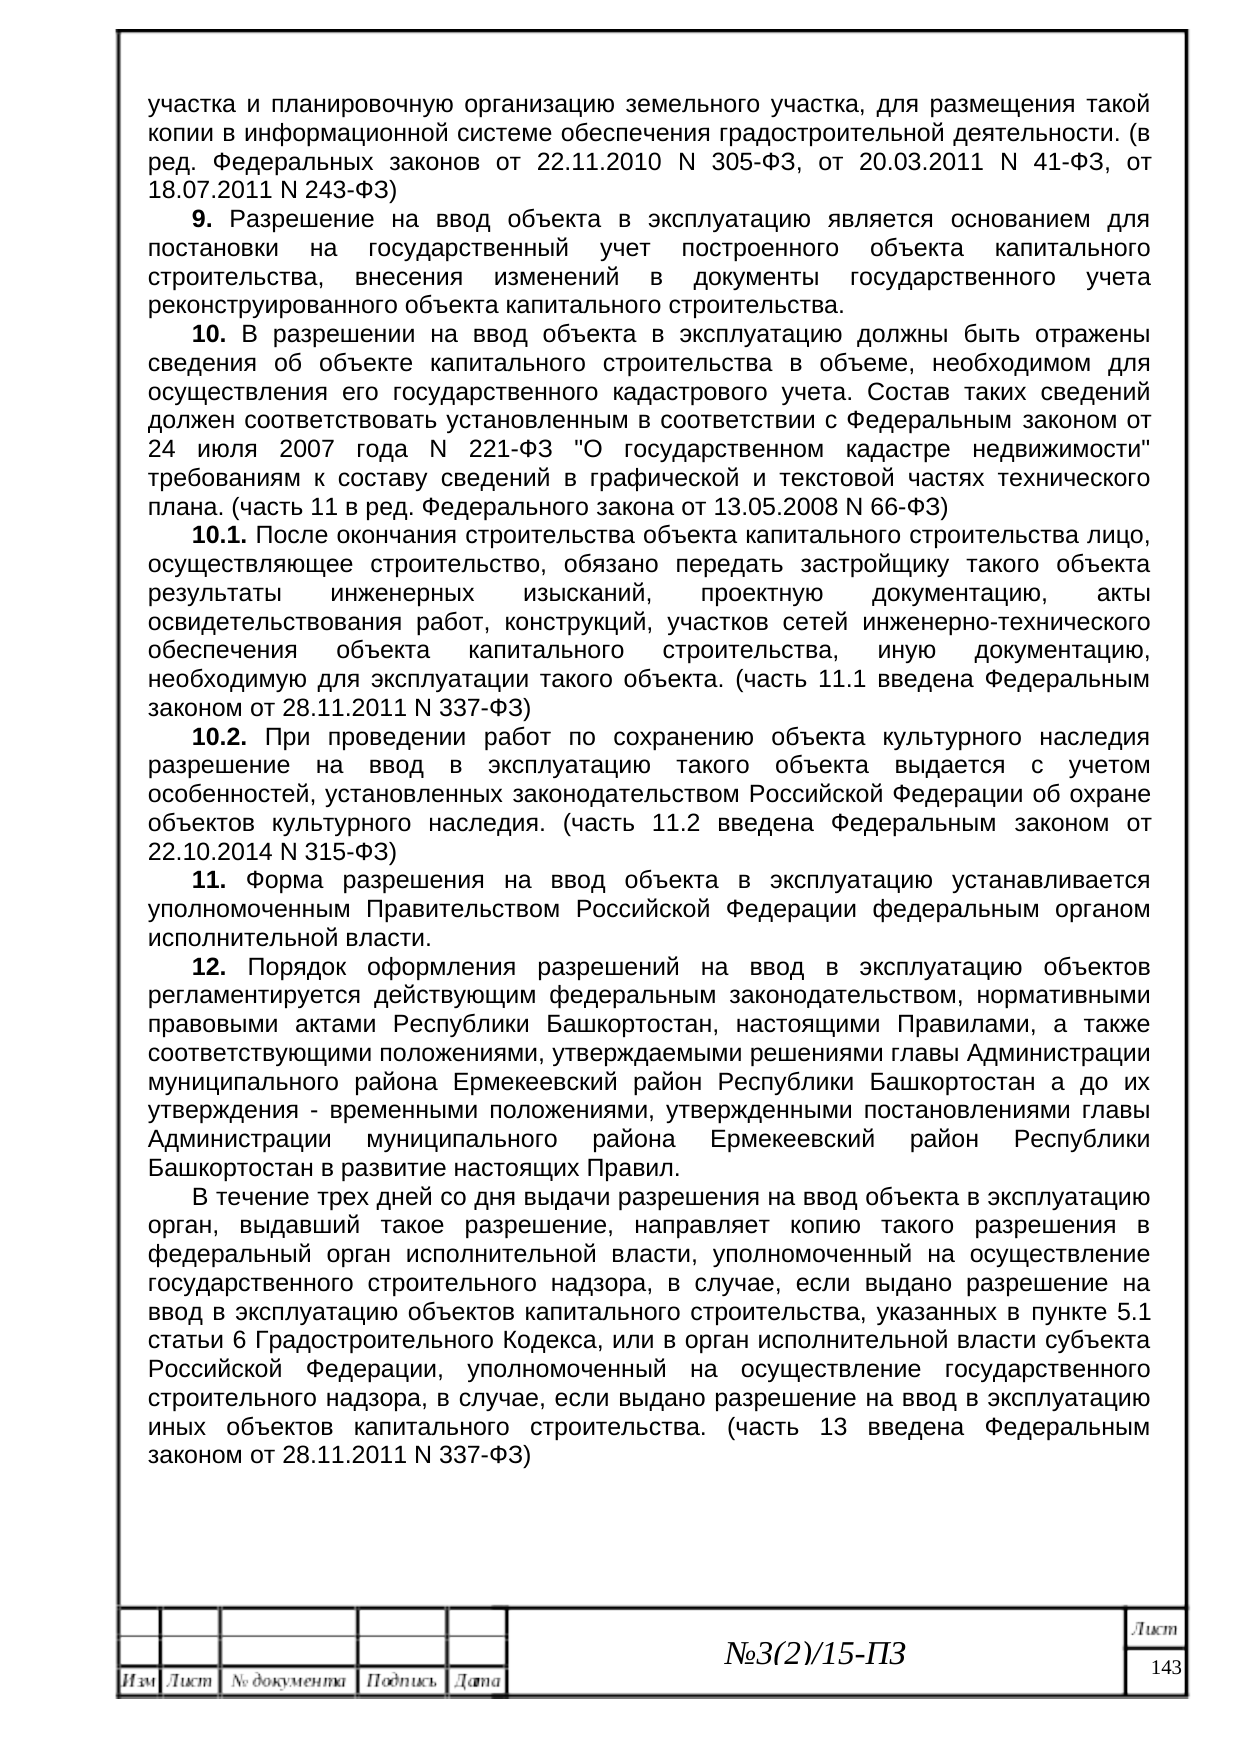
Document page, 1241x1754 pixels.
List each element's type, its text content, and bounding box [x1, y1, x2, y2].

text 10. В разрешении на ввод объекта в эксплуатацию должны быть отражены сведения об объекте капитального строительства в объеме, необходимом для осуществления его государственного кадастрового учета. Состав таких сведений должен соответствовать установленным в соответствии с Федеральным законом от 24 июля 2007 года N 221-ФЗ "О государственном кадастре недвижимости" требованиям к составу сведений в графической и текстовой частях технического плана. (часть 11 в ред. Федерального закона от 13.05.2008 N 66-ФЗ) [148, 319, 1152, 520]
text 10.2. При проведении работ по сохранению объекта культурного наследия разрешение на ввод в эксплуатацию такого объекта выдается с учетом особенностей, установленных законодательством Российской Федерации об охране объектов культурного наследия. (часть 11.2 введена Федеральным законом от 22.10.2014 N 315-ФЗ) [148, 722, 1152, 865]
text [148, 89, 1152, 204]
text 9. Разрешение на ввод объекта в эксплуатацию является основанием для постановки на государственный учет построенного объекта капитального строительства, внесения изменений в документы государственного учета реконструированного объекта капитального строительства. [148, 204, 1152, 319]
text 11. Форма разрешения на ввод объекта в эксплуатацию устанавливается уполномоченным Правительством Российской Федерации федеральным органом исполнительной власти. [148, 865, 1152, 952]
text 10.1. После окончания строительства объекта капитального строительства лицо, осуществляющее строительство, обязано передать застройщику такого объекта результаты инженерных изысканий, проектную документацию, акты освидетельствования работ, конструкций, участков сетей инженерно-технического обеспечения объекта капитального строительства, иную документацию, необходимую для эксплуатации такого объекта. (часть 11.1 введена Федеральным законом от 28.11.2011 N 337-ФЗ) [148, 520, 1152, 722]
text 12. Порядок оформления разрешений на ввод в эксплуатацию объектов регламентируется действующим федеральным законодательством, нормативными правовыми актами Республики Башкортостан, настоящими Правилами, а также соответствующими положениями, утверждаемыми решениями главы Администрации муниципального района Ермекеевский район Республики Башкортостан а до их утверждения - временными положениями, утвержденными постановлениями главы Администрации муниципального района Ермекеевский район Республики Башкортостан в развитие настоящих Правил. [148, 952, 1152, 1182]
text В течение трех дней со дня выдачи разрешения на ввод объекта в эксплуатацию орган, выдавший такое разрешение, направляет копию такого разрешения в федеральный орган исполнительной власти, уполномоченный на осуществление государственного строительного надзора, в случае, если выдано разрешение на ввод в эксплуатацию объектов капитального строительства, указанных в пункте 5.1 статьи 6 Градостроительного Кодекса, или в орган исполнительной власти субъекта Российской Федерации, уполномоченный на осуществление государственного строительного надзора, в случае, если выдано разрешение на ввод в эксплуатацию иных объектов капитального строительства. (часть 13 введена Федеральным законом от 28.11.2011 N 337-ФЗ) [148, 1182, 1152, 1469]
